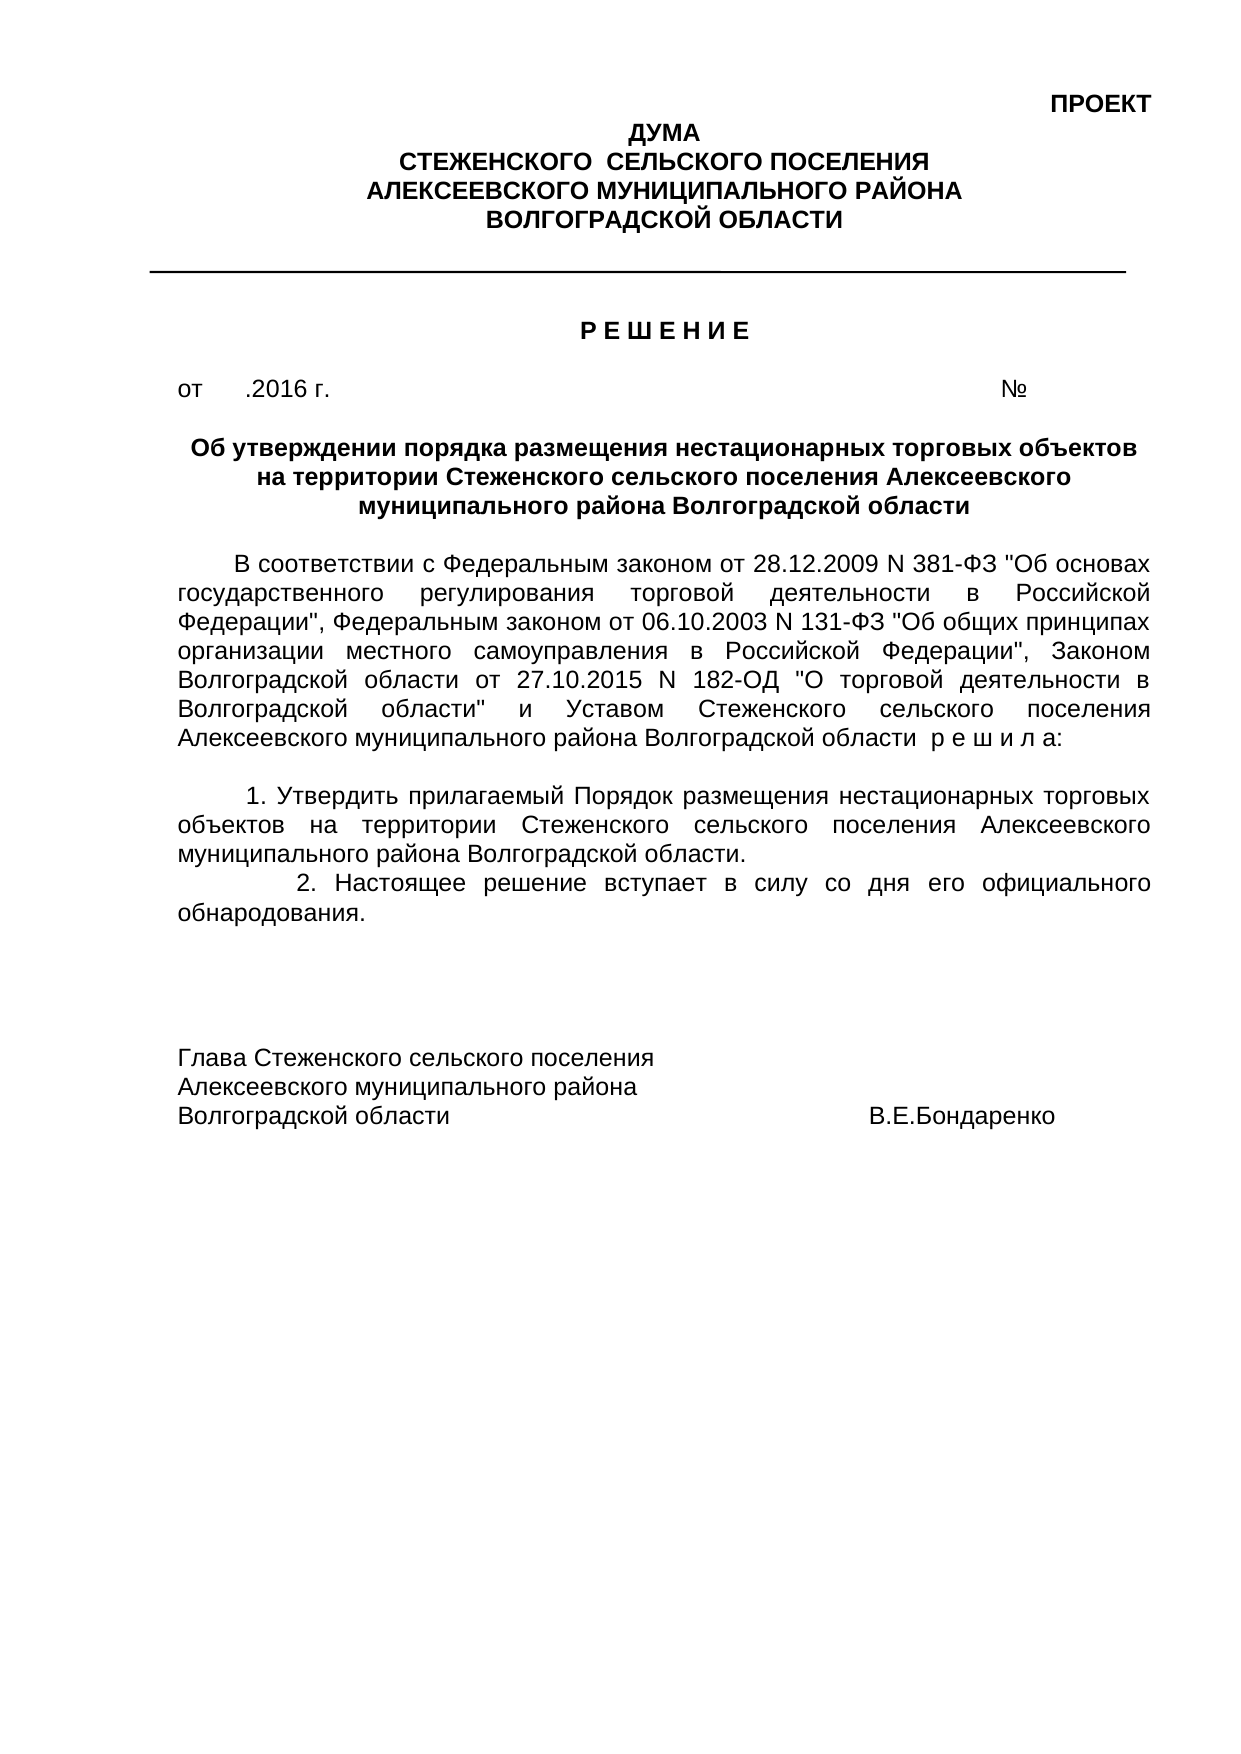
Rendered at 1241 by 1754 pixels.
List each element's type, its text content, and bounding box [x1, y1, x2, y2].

text ДУМА [177, 118, 1152, 147]
text Об утверждении порядка размещения нестационарных торговых объектов на территории Стеженского сельского поселения Алексеевского муниципального района Волгоградской области [177, 432, 1152, 519]
text ПРОЕКТ [177, 89, 1152, 118]
text Глава Стеженского сельского поселения [177, 1043, 1152, 1072]
text АЛЕКСЕЕВСКОГО МУНИЦИПАЛЬНОГО РАЙОНА [177, 176, 1152, 205]
text 2. Настоящее решение вступает в силу со дня его официального обнародования. [177, 868, 1152, 926]
text ВОЛГОГРАДСКОЙ ОБЛАСТИ [177, 205, 1152, 234]
text Алексеевского муниципального района [177, 1072, 1152, 1101]
text СТЕЖЕНСКОГО СЕЛЬСКОГО ПОСЕЛЕНИЯ [177, 147, 1152, 176]
text 1. Утвердить прилагаемый Порядок размещения нестационарных торговых объектов на территории Стеженского сельского поселения Алексеевского муниципального района Волгоградской области. [177, 781, 1152, 868]
text от .2016 г. № [177, 374, 1152, 403]
text В соответствии с Федеральным законом от 28.12.2009 N 381-ФЗ "Об основах государственного регулирования торговой деятельности в Российской Федерации", Федеральным законом от 06.10.2003 N 131-ФЗ "Об общих принципах организации местного самоуправления в Российской Федерации", Законом Волгоградской области от 27.10.2015 N 182-ОД "О торговой деятельности в Волгоградской области" и Уставом Стеженского сельского поселения Алексеевского муниципального района Волгоградской области р е ш и л а: [177, 549, 1152, 752]
text Р Е Ш Е Н И Е [177, 316, 1152, 345]
text Волгоградской области В.Е.Бондаренко [177, 1101, 1152, 1130]
